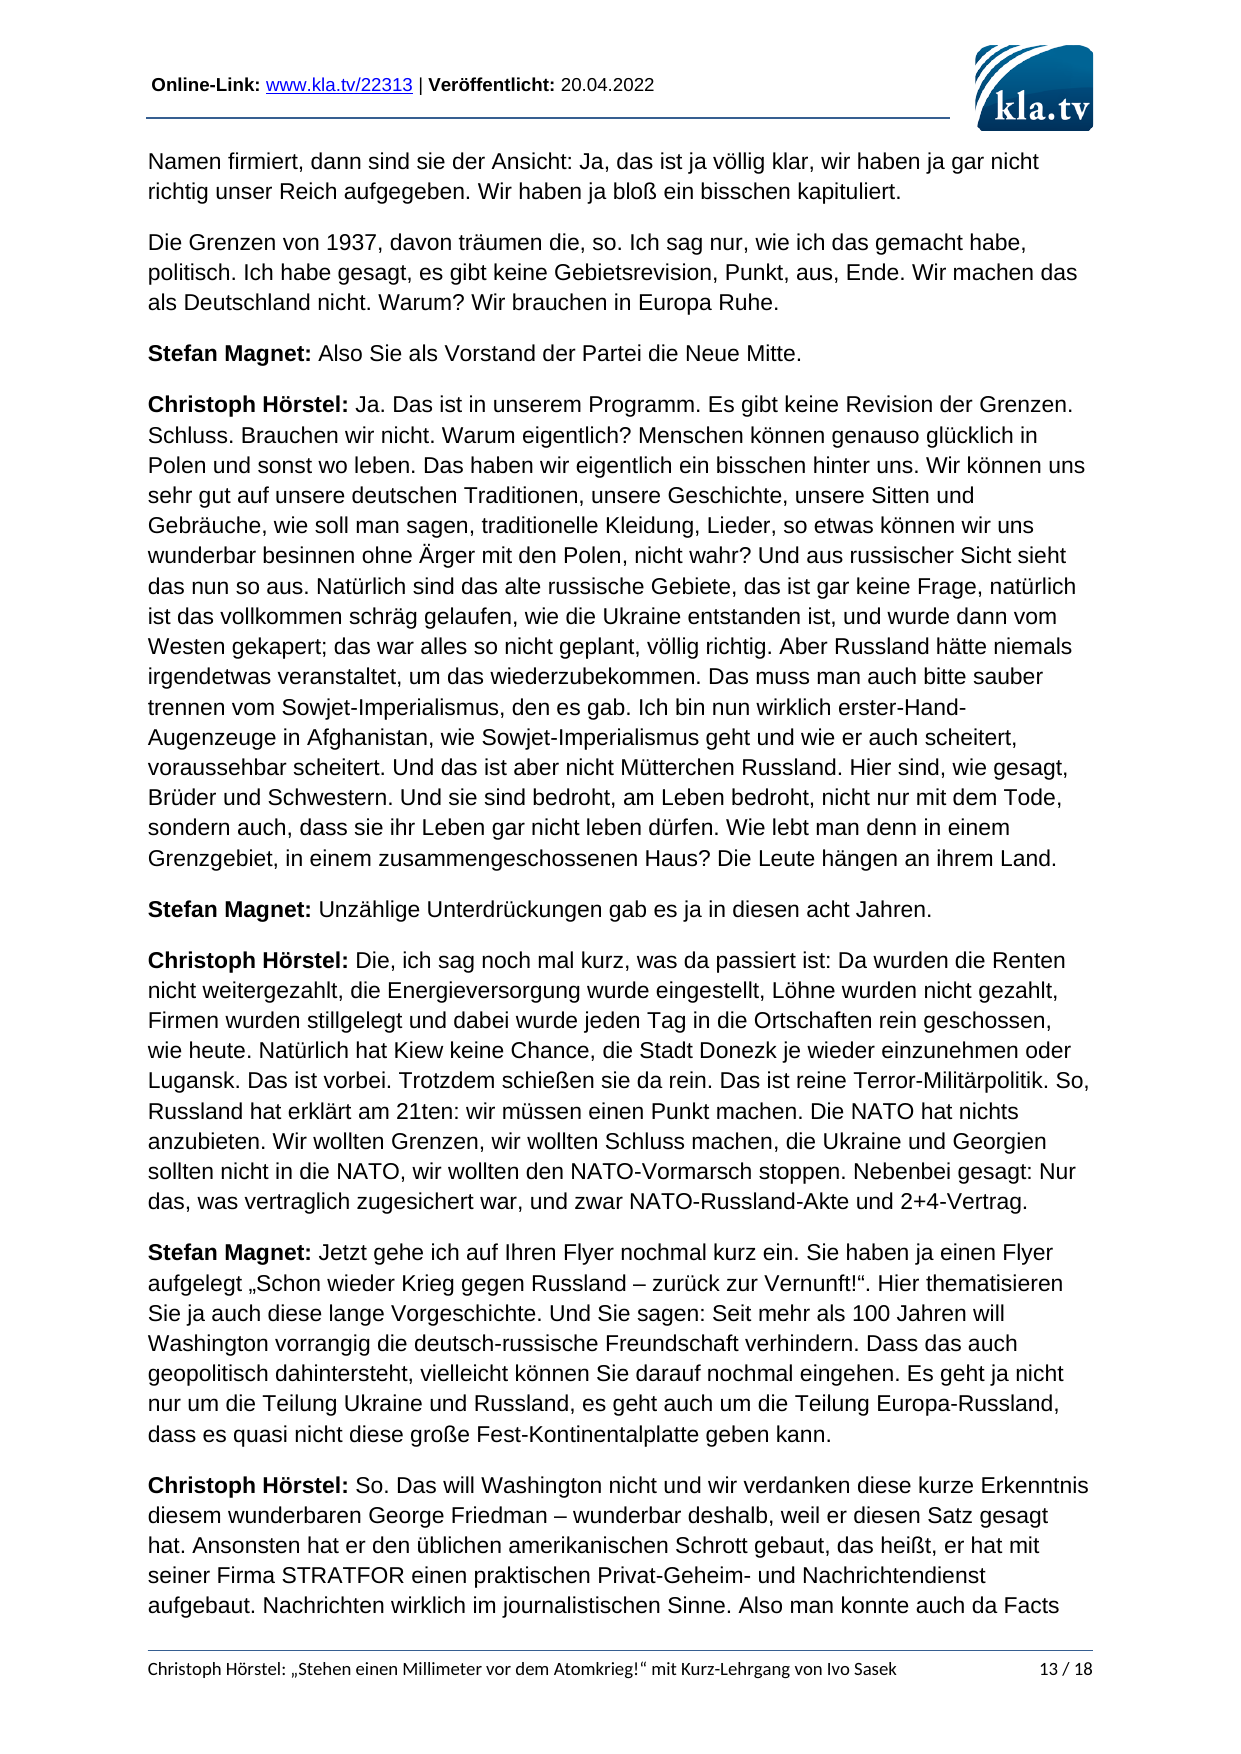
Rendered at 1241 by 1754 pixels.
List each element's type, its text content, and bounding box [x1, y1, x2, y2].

text Christoph Hörstel: Ja. Das ist in unserem Programm. Es gibt keine Revision der Grenzen. Schluss. Brauchen wir nicht. Warum eigentlich? Menschen können genauso glücklich in Polen und sonst wo leben. Das haben wir eigentlich ein bisschen hinter uns. Wir können uns sehr gut auf unsere deutschen Traditionen, unsere Geschichte, unsere Sitten und Gebräuche, wie soll man sagen, traditionelle Kleidung, Lieder, so etwas können wir uns wunderbar besinnen ohne Ärger mit den Polen, nicht wahr? Und aus russischer Sicht sieht das nun so aus. Natürlich sind das alte russische Gebiete, das ist gar keine Frage, natürlich ist das vollkommen schräg gelaufen, wie die Ukraine entstanden ist, und wurde dann vom Westen gekapert; das war alles so nicht geplant, völlig richtig. Aber Russland hätte niemals irgendetwas veranstaltet, um das wiederzubekommen. Das muss man auch bitte sauber trennen vom Sowjet-Imperialismus, den es gab. Ich bin nun wirklich erster-Hand-Augenzeuge in Afghanistan, wie Sowjet-Imperialismus geht und wie er auch scheitert, voraussehbar scheitert. Und das ist aber nicht Mütterchen Russland. Hier sind, wie gesagt, Brüder und Schwestern. Und sie sind bedroht, am Leben bedroht, nicht nur mit dem Tode, sondern auch, dass sie ihr Leben gar nicht leben dürfen. Wie lebt man denn in einem Grenzgebiet, in einem zusammengeschossenen Haus? Die Leute hängen an ihrem Land. [148, 391, 1093, 871]
text Die Grenzen von 1937, davon träumen die, so. Ich sag nur, wie ich das gemacht habe, politisch. Ich habe gesagt, es gibt keine Gebietsrevision, Punkt, aus, Ende. Wir machen das als Deutschland nicht. Warum? Wir brauchen in Europa Ruhe. [148, 229, 1093, 316]
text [148, 1472, 1093, 1619]
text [148, 148, 1093, 204]
text Stefan Magnet: Unzählige Unterdrückungen gab es ja in diesen acht Jahren. [148, 896, 1093, 922]
text Stefan Magnet: Jetzt gehe ich auf Ihren Flyer nochmal kurz ein. Sie haben ja einen Flyer aufgelegt „Schon wieder Krieg gegen Russland – zurück zur Vernunft!“. Hier thematisieren Sie ja auch diese lange Vorgeschichte. Und Sie sagen: Seit mehr als 100 Jahren will Washington vorrangig die deutsch-russische Freundschaft verhindern. Dass das auch geopolitisch dahintersteht, vielleicht können Sie darauf nochmal eingehen. Es geht ja nicht nur um die Teilung Ukraine und Russland, es geht auch um die Teilung Europa-Russland, dass es quasi nicht diese große Fest-Kontinentalplatte geben kann. [148, 1239, 1093, 1447]
text Stefan Magnet: Also Sie als Vorstand der Partei die Neue Mitte. [148, 340, 1093, 367]
text Christoph Hörstel: Die, ich sag noch mal kurz, was da passiert ist: Da wurden die Renten nicht weitergezahlt, die Energieversorgung wurde eingestellt, Löhne wurden nicht gezahlt, Firmen wurden stillgelegt und dabei wurde jeden Tag in die Ortschaften rein geschossen, wie heute. Natürlich hat Kiew keine Chance, die Stadt Donezk je wieder einzunehmen oder Lugansk. Das ist vorbei. Trotzdem schießen sie da rein. Das ist reine Terror-Militärpolitik. So, Russland hat erklärt am 21ten: wir müssen einen Punkt machen. Die NATO hat nichts anzubieten. Wir wollten Grenzen, wir wollten Schluss machen, die Ukraine und Georgien sollten nicht in die NATO, wir wollten den NATO-Vormarsch stoppen. Nebenbei gesagt: Nur das, was vertraglich zugesichert war, und zwar NATO-Russland-Akte und 2+4-Vertrag. [148, 947, 1093, 1214]
